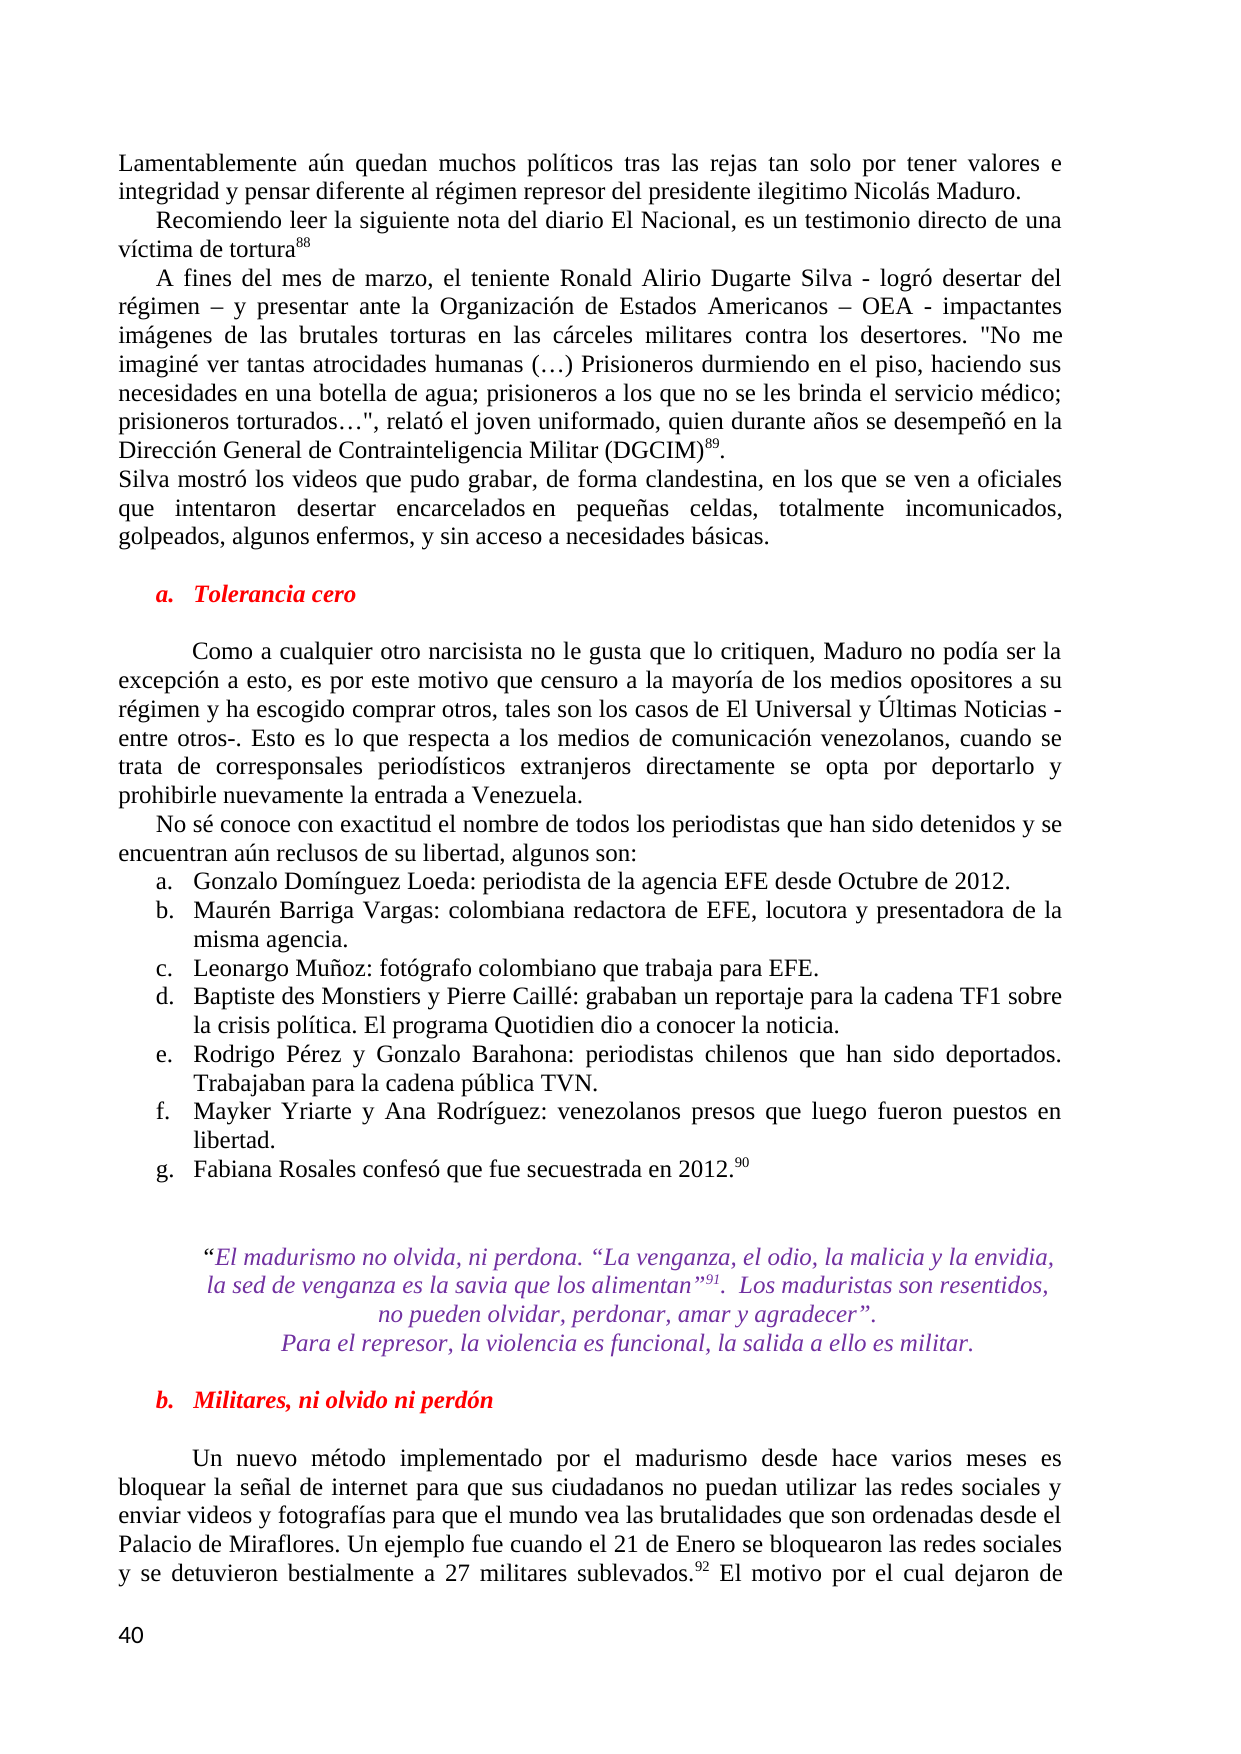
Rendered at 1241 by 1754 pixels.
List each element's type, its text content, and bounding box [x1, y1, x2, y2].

text Silva mostró los videos que pudo grabar, de forma clandestina, en los que se ven a oficiales que intentaron desertar encarcelados en pequeñas celdas, totalmente incomunicados, golpeados, algunos enfermos, y sin acceso a necesidades básicas. [118, 493, 1063, 550]
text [118, 1443, 1063, 1587]
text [118, 148, 1063, 205]
list Baptiste des Monstiers y Pierre Caillé: grababan un reportaje para la cadena TF1 sobre la crisis política. El programa Quotidien dio a conocer la noticia. [156, 981, 1063, 1039]
list Tolerancia cero [156, 579, 1063, 608]
text “El madurismo no olvida, ni perdona. “La venganza, el odio, la malicia y la envidia, la sed de venganza es la savia que los alimentan”91. Los maduristas son resentidos, no pueden olvidar, perdonar, amar y agradecer”. [192, 1242, 1063, 1328]
text No sé conoce con exactitud el nombre de todos los periodistas que han sido detenidos y se encuentran aún reclusos de su libertad, algunos son: [118, 809, 1063, 866]
text Para el represor, la violencia es funcional, la salida a ello es militar. [192, 1328, 1063, 1357]
list Leonargo Muñoz: fotógrafo colombiano que trabaja para EFE. [156, 953, 1063, 981]
text A fines del mes de marzo, el teniente Ronald Alirio Dugarte Silva - logró desertar del régimen – y presentar ante la Organización de Estados Americanos – OEA - impactantes imágenes de las brutales torturas en las cárceles militares contra los desertores. "No me imaginé ver tantas atrocidades humanas (…) Prisioneros durmiendo en el piso, haciendo sus necesidades en una botella de agua; prisioneros a los que no se les brinda el servicio médico; prisioneros torturados…", relató el joven uniformado, quien durante años se desempeñó en la Dirección General de Contrainteligencia Militar (DGCIM)89. [118, 263, 1063, 464]
list Militares, ni olvido ni perdón [156, 1386, 1063, 1414]
list Gonzalo Domínguez Loeda: periodista de la agencia EFE desde Octubre de 2012. [156, 866, 1063, 895]
list Maurén Barriga Vargas: colombiana redactora de EFE, locutora y presentadora de la misma agencia. [156, 895, 1063, 953]
list Fabiana Rosales confesó que fue secuestrada en 2012.90 [156, 1154, 1063, 1183]
list Mayker Yriarte y Ana Rodríguez: venezolanos presos que luego fueron puestos en libertad. [156, 1096, 1063, 1154]
text Como a cualquier otro narcisista no le gusta que lo critiquen, Maduro no podía ser la excepción a esto, es por este motivo que censuro a la mayoría de los medios opositores a su régimen y ha escogido comprar otros, tales son los casos de El Universal y Últimas Noticias -entre otros-. Esto es lo que respecta a los medios de comunicación venezolanos, cuando se trata de corresponsales periodísticos extranjeros directamente se opta por deportarlo y prohibirle nuevamente la entrada a Venezuela. [118, 636, 1063, 809]
list Rodrigo Pérez y Gonzalo Barahona: periodistas chilenos que han sido deportados. Trabajaban para la cadena pública TVN. [156, 1039, 1063, 1096]
text Recomiendo leer la siguiente nota del diario El Nacional, es un testimonio directo de una víctima de tortura88 [118, 205, 1063, 263]
